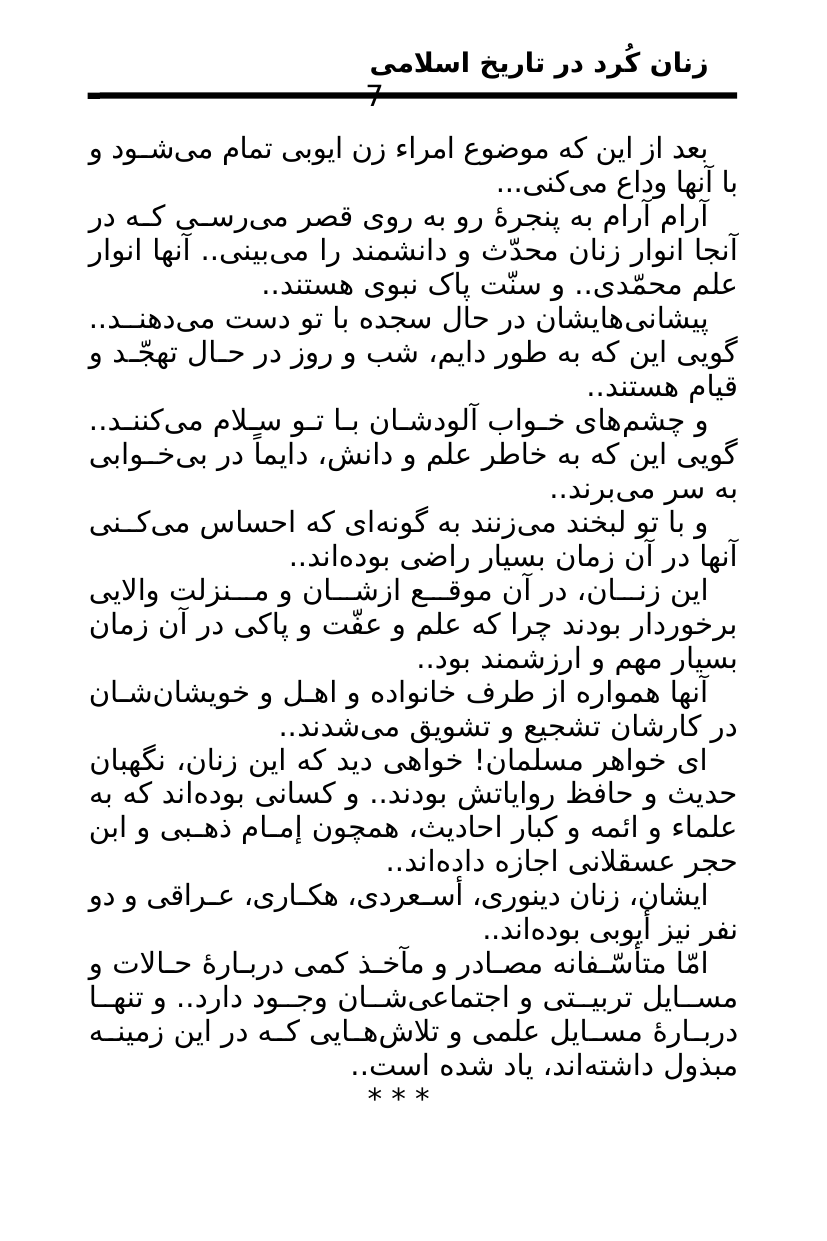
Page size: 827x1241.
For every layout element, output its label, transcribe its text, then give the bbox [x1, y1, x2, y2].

text این زنان، در آن موقع از‌شان و منزلت والایی برخوردار بودند چرا که علم و عفّت و پاکی در آن زمان بسیار مهم و ارزشمند بود.. [89, 573, 738, 675]
text آرام آرام به پنجرۀ رو به روی قصر می‌رسی که در آنجا انوار زنان محدّث و دانشمند را می‌بینی.. آنها انوار علم محمّدی.. و سنّت پاک نبوی هستند.. [89, 199, 738, 301]
text و با تو لبخند می‌زنند به گونه‌ای که احساس می‌کنی آنها در آن زمان بسیار راضی بوده‌اند.. [89, 505, 738, 573]
text امّا متأسّفانه مصادر و مآخذ کمی دربارۀ حالات و مسایل تربیتی و اجتماعی‌شان وجود دارد.. و تنها دربارۀ مسایل علمی و تلاش‌هایی که در این زمینه مبذول داشته‌اند، یاد شده است.. [89, 947, 738, 1082]
text ایشان، زنان دینوری، أسعردی، هکاری، عراقی و دو نفر نیز أیوبی بوده‌اند.. [89, 879, 738, 947]
text بعد از این که موضوع امراء زن ایوبی تمام می‌شود و با آنها وداع می‌کنی... [89, 132, 738, 199]
text * * * [89, 1082, 738, 1116]
text و چشم‌های خواب آلودشان با تو سلام می‌کنند.. گویی این که به خاطر علم و دانش، دایماً در بی‌خوابی به سر می‌برند.. [89, 403, 738, 505]
text آنها همواره از طرف خانواده و اهل و خویشان‌شان در کارشان تشجیع و تشویق می‌شدند.. [89, 675, 738, 743]
text پیشانی‌هایشان در حال سجده با تو دست می‌دهند.. گویی این که به طور دایم، شب و روز در حال تهجّد و قیام هستند.. [89, 301, 738, 403]
text ای خواهر مسلمان! خواهی دید که این زنان، نگهبان حدیث و حافظ روایاتش بودند.. و کسانی بوده‌اند که به علماء و ائمه و کبار احادیث، همچون إمام ذهبی و ابن حجر عسقلانی اجازه داده‌اند.. [89, 743, 738, 879]
